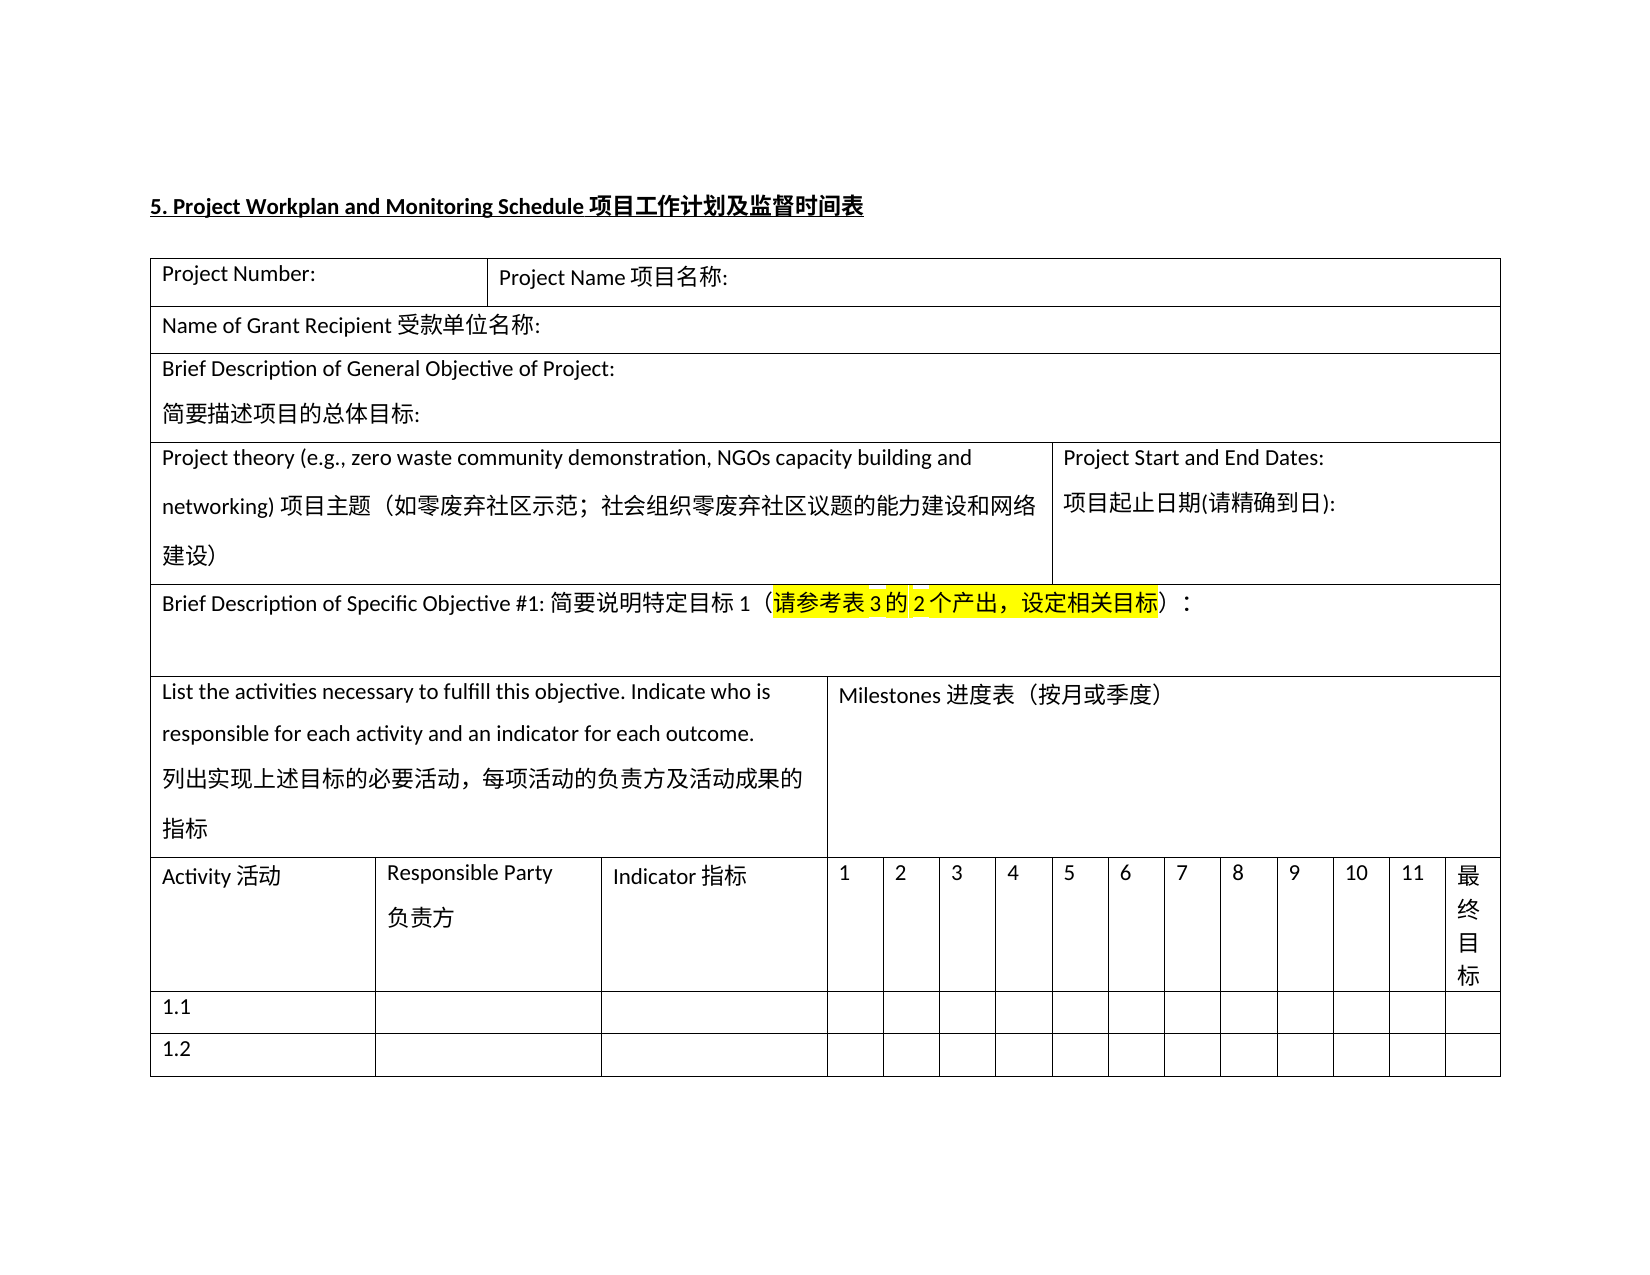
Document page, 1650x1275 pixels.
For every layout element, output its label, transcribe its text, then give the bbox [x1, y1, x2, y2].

table_cell [1278, 992, 1333, 1033]
table_cell 6 [1109, 858, 1164, 991]
table_cell List the activities necessary to fulfill this objective. Indicate who is responsible for each activity and an indicator for each outcome. 列出实现上述目标的必要活动，每项活动的负责方及活动成果的指标 [151, 677, 827, 857]
table_cell [1165, 992, 1220, 1033]
table_cell [940, 1034, 995, 1076]
table_cell [376, 1034, 601, 1076]
table_cell [884, 992, 939, 1033]
table_cell [1334, 1034, 1389, 1076]
table_cell Responsible Party 负责方 [376, 858, 601, 991]
table_cell 2 [884, 858, 939, 991]
table_cell 4 [996, 858, 1052, 991]
table_cell [1390, 992, 1445, 1033]
table_cell [376, 992, 601, 1033]
table_cell [602, 992, 827, 1033]
table_cell [996, 1034, 1052, 1076]
table_cell Activity活动 [151, 858, 375, 991]
table_cell 1.1 [151, 992, 375, 1033]
table_cell [1334, 992, 1389, 1033]
table_cell [1278, 1034, 1333, 1076]
table_cell [996, 992, 1052, 1033]
table_cell 9 [1278, 858, 1333, 991]
text 5. Project Workplan and Monitoring Schedule项目工作计划及监督时间表 [150, 187, 1500, 221]
table_cell 1 [828, 858, 883, 991]
table_cell [1221, 1034, 1277, 1076]
table_cell 11 [1390, 858, 1445, 991]
table_cell Brief Description of Specific Objective #1: 简要说明特定目标1（请参考表3的2个产出，设定相关目标）： [151, 585, 1500, 676]
table_cell Project theory (e.g., zero waste community demonstration, NGOs capacity building and networking) 项目主题（如零废弃社区示范；社会组织零废弃社区议题的能力建设和网络建设） [151, 443, 1052, 584]
table_cell [1446, 992, 1500, 1033]
table_cell 5 [1053, 858, 1108, 991]
table_cell Name of Grant Recipient受款单位名称: [151, 307, 1500, 353]
table_cell 最终目标 [1446, 858, 1500, 991]
table_cell [1390, 1034, 1445, 1076]
table_cell [1053, 992, 1108, 1033]
table_cell [1109, 1034, 1164, 1076]
table_cell [1053, 1034, 1108, 1076]
table_cell Brief Description of General Objective of Project: 简要描述项目的总体目标: [151, 354, 1500, 442]
table_cell [884, 1034, 939, 1076]
table_header Project Number: [151, 259, 487, 306]
table_cell [1109, 992, 1164, 1033]
table_cell 3 [940, 858, 995, 991]
table_cell 1.2 [151, 1034, 375, 1076]
table_cell [940, 992, 995, 1033]
table_cell Indicator指标 [602, 858, 827, 991]
table_cell [828, 992, 883, 1033]
table_cell [828, 1034, 883, 1076]
table_cell [1221, 992, 1277, 1033]
table_cell Project Start and End Dates: 项目起止日期(请精确到日): [1053, 443, 1500, 584]
table_cell 7 [1165, 858, 1220, 991]
table_header Project Name项目名称: [488, 259, 1500, 306]
table_cell 8 [1221, 858, 1277, 991]
table_cell [1165, 1034, 1220, 1076]
table_cell [602, 1034, 827, 1076]
table_cell [1446, 1034, 1500, 1076]
table_cell 10 [1334, 858, 1389, 991]
table_cell Milestones 进度表（按月或季度） [828, 677, 1500, 857]
